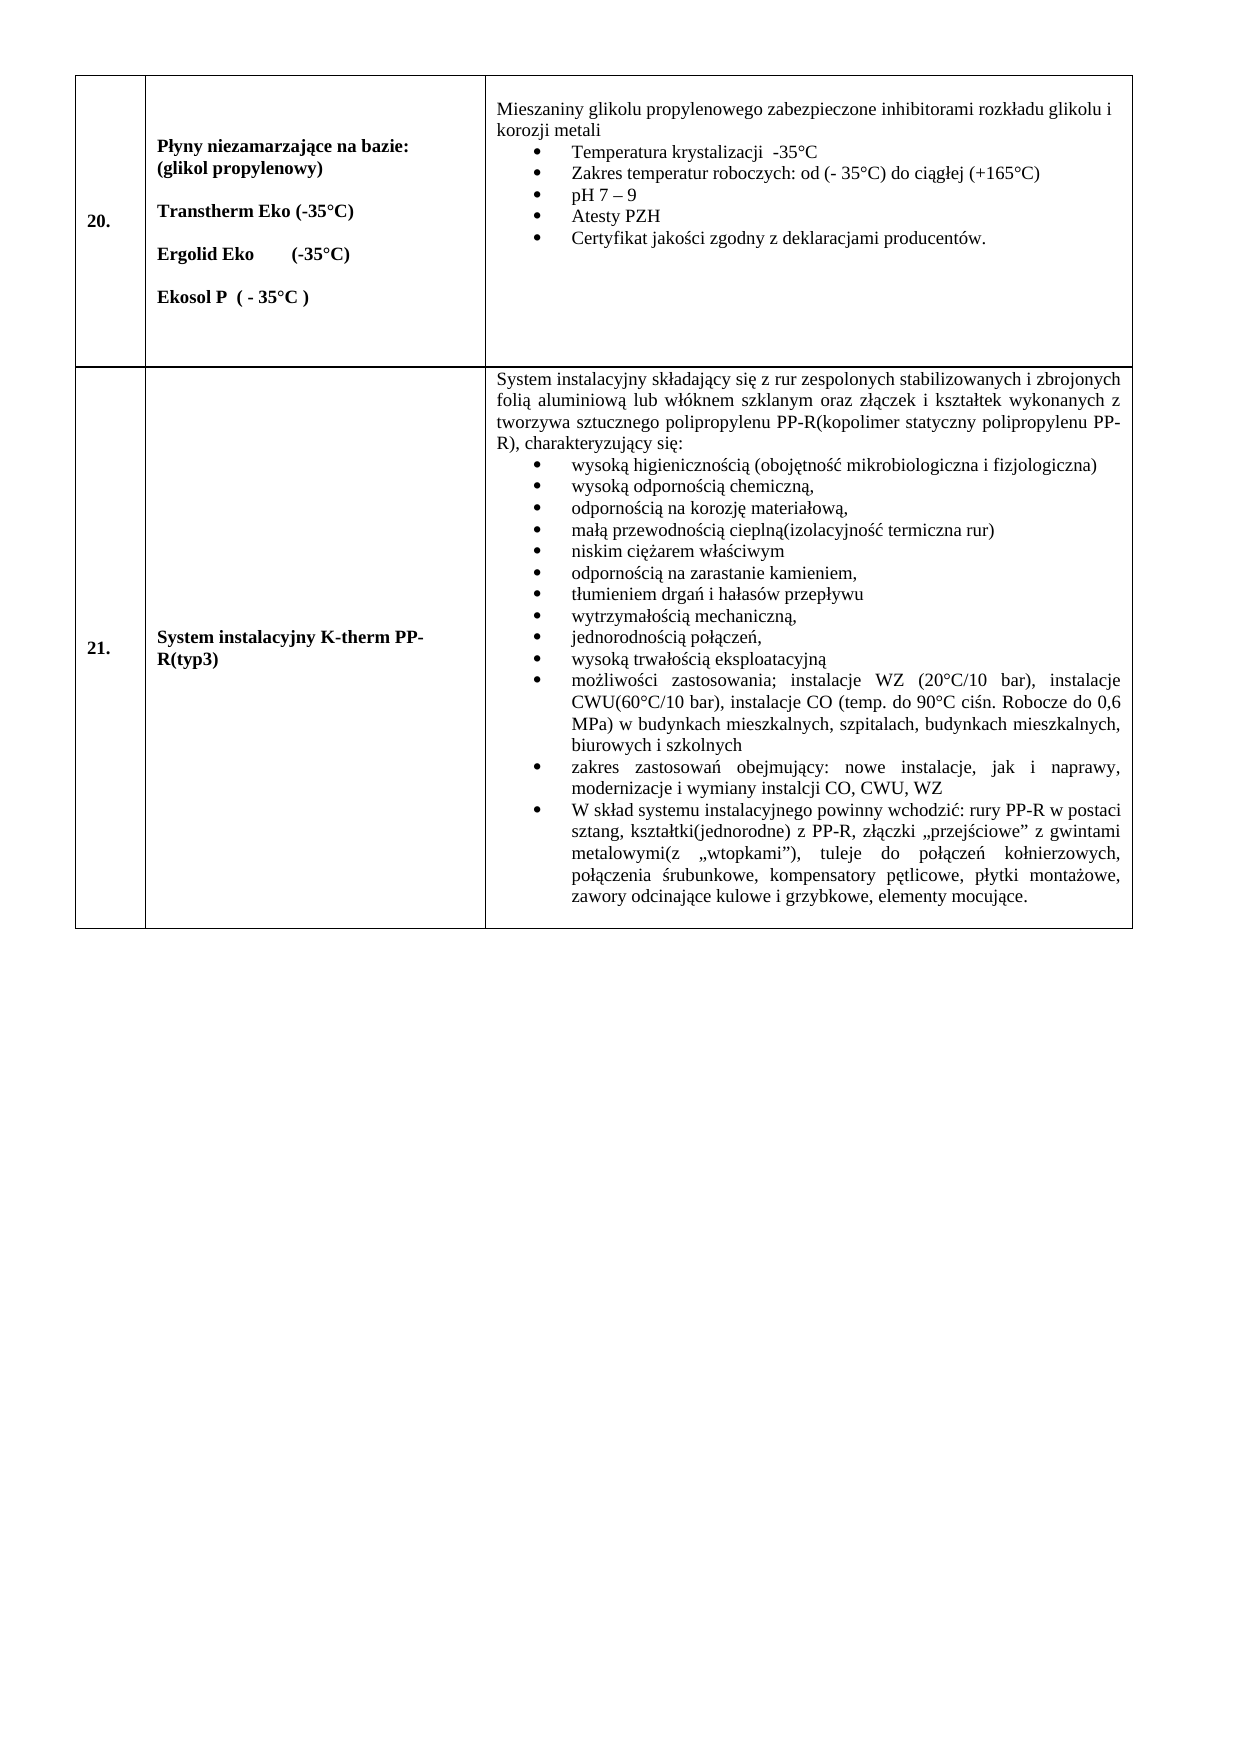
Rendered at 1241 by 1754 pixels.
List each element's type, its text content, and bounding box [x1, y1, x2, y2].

table_cell System instalacyjny składający się z rur zespolonych stabilizowanych i zbrojonych folią aluminiową lub włóknem szklanym oraz złączek i kształtek wykonanych z tworzywa sztucznego polipropylenu PP-R(kopolimer statyczny polipropylenu PP-R), charakteryzujący się: wysoką higienicznością (obojętność mikrobiologiczna i fizjologiczna) wysoką odpornością chemiczną, odpornością na korozję materiałową, małą przewodnością cieplną(izolacyjność termiczna rur) niskim ciężarem właściwym odpornością na zarastanie kamieniem, tłumieniem drgań i hałasów przepływu wytrzymałością mechaniczną, jednorodnością połączeń, wysoką trwałością eksploatacyjną możliwości zastosowania; instalacje WZ (20°C/10 bar), instalacje CWU(60°C/10 bar), instalacje CO (temp. do 90°C ciśn. Robocze do 0,6 MPa) w budynkach mieszkalnych, szpitalach, budynkach mieszkalnych, biurowych i szkolnych zakres zastosowań obejmujący: nowe instalacje, jak i naprawy, modernizacje i wymiany instalcji CO, CWU, WZ W skład systemu instalacyjnego powinny wchodzić: rury PP-R w postaci sztang, kształtki(jednorodne) z PP-R, złączki „przejściowe” z gwintami metalowymi(z „wtopkami”), tuleje do połączeń kołnierzowych, połączenia śrubunkowe, kompensatory pętlicowe, płytki montażowe, zawory odcinające kulowe i grzybkowe, elementy mocujące. [486, 368, 1132, 928]
table_cell System instalacyjny K-therm PP-R(typ3) [146, 368, 485, 928]
table_cell Płyny niezamarzające na bazie: (glikol propylenowy) Transtherm Eko (-35°C) Ergolid Eko (-35°C) Ekosol P ( - 35°C ) [146, 76, 485, 366]
table_cell Mieszaniny glikolu propylenowego zabezpieczone inhibitorami rozkładu glikolu i korozji metali Temperatura krystalizacji -35°C Zakres temperatur roboczych: od (- 35°C) do ciągłej (+165°C) pH 7 – 9 Atesty PZH Certyfikat jakości zgodny z deklaracjami producentów. [486, 76, 1132, 366]
table_cell 20. [76, 76, 145, 366]
table_cell 21. [76, 368, 145, 928]
